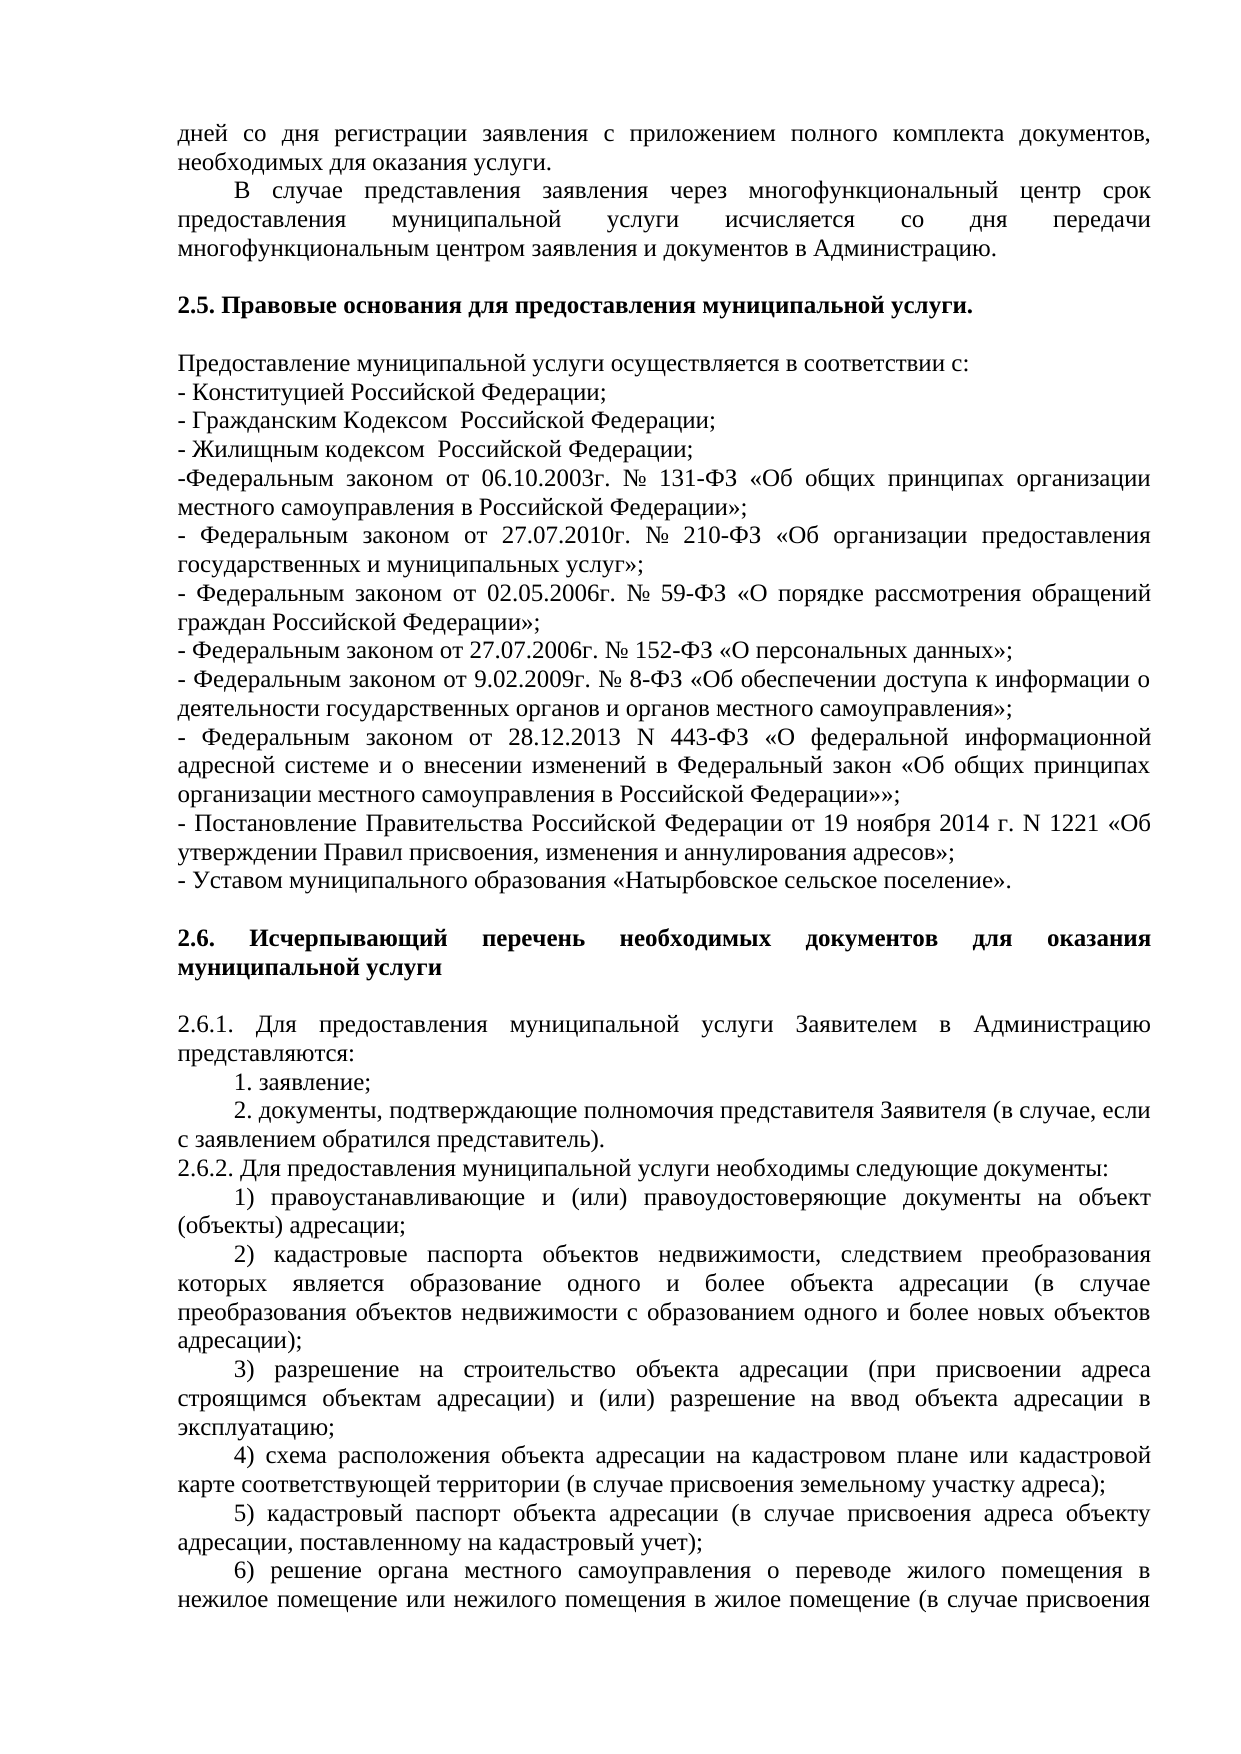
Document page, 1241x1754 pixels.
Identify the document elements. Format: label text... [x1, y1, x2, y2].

text - Конституцией Российской Федерации; [177, 377, 1152, 406]
text 2.6.1. Для предоставления муниципальной услуги Заявителем в Администрацию представляются: [177, 1009, 1152, 1067]
text 4) схема расположения объекта адресации на кадастровом плане или кадастровой карте соответствующей территории (в случае присвоения земельному участку адреса); [177, 1441, 1152, 1498]
text - Постановление Правительства Российской Федерации от 19 ноября . N 1221 «Об утверждении Правил присвоения, изменения и аннулирования адресов»; [177, 808, 1152, 866]
text - Федеральным законом от 02.05.2006г. № 59-ФЗ «О порядке рассмотрения обращений граждан Российской Федерации»; [177, 578, 1152, 636]
text 5) кадастровый паспорт объекта адресации (в случае присвоения адреса объекту адресации, поставленному на кадастровый учет); [177, 1498, 1152, 1556]
text 1. заявление; [177, 1067, 1152, 1096]
text 2.6. Исчерпывающий перечень необходимых документов для оказания муниципальной услуги [177, 923, 1152, 981]
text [177, 1556, 1152, 1613]
text - Федеральным законом от 27.07.2010г. № 210-ФЗ «Об организации предоставления государственных и муниципальных услуг»; [177, 521, 1152, 578]
text 2.5. Правовые основания для предоставления муниципальной услуги. [177, 291, 1152, 319]
text 1) правоустанавливающие и (или) правоудостоверяющие документы на объект (объекты) адресации; [177, 1182, 1152, 1239]
text - Уставом муниципального образования «Натырбовское сельское поселение». [177, 866, 1152, 894]
text 2) кадастровые паспорта объектов недвижимости, следствием преобразования которых является образование одного и более объекта адресации (в случае преобразования объектов недвижимости с образованием одного и более новых объектов адресации); [177, 1239, 1152, 1354]
text 3) разрешение на строительство объекта адресации (при присвоении адреса строящимся объектам адресации) и (или) разрешение на ввод объекта адресации в эксплуатацию; [177, 1354, 1152, 1441]
text - Федеральным законом от 27.07.2006г. № 152-ФЗ «О персональных данных»; [177, 636, 1152, 664]
text 2. документы, подтверждающие полномочия представителя Заявителя (в случае, если с заявлением обратился представитель). [177, 1096, 1152, 1153]
text -Федеральным законом от 06.10.2003г. № 131-ФЗ «Об общих принципах организации местного самоуправления в Российской Федерации»; [177, 463, 1152, 521]
text - Жилищным кодексом Российской Федерации; [177, 434, 1152, 463]
text - Федеральным законом от 9.02.2009г. № 8-ФЗ «Об обеспечении доступа к информации о деятельности государственных органов и органов местного самоуправления»; [177, 664, 1152, 722]
text Предоставление муниципальной услуги осуществляется в соответствии с: [177, 348, 1152, 377]
text В случае представления заявления через многофункциональный центр срок предоставления муниципальной услуги исчисляется со дня передачи многофункциональным центром заявления и документов в Администрацию. [177, 176, 1152, 262]
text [177, 118, 1152, 176]
text - Гражданским Кодексом Российской Федерации; [177, 406, 1152, 434]
text - Федеральным законом от 28.12.2013 N 443-ФЗ «О федеральной информационной адресной системе и о внесении изменений в Федеральный закон «Об общих принципах организации местного самоуправления в Российской Федерации»»; [177, 722, 1152, 808]
text 2.6.2. Для предоставления муниципальной услуги необходимы следующие документы: [177, 1153, 1152, 1182]
